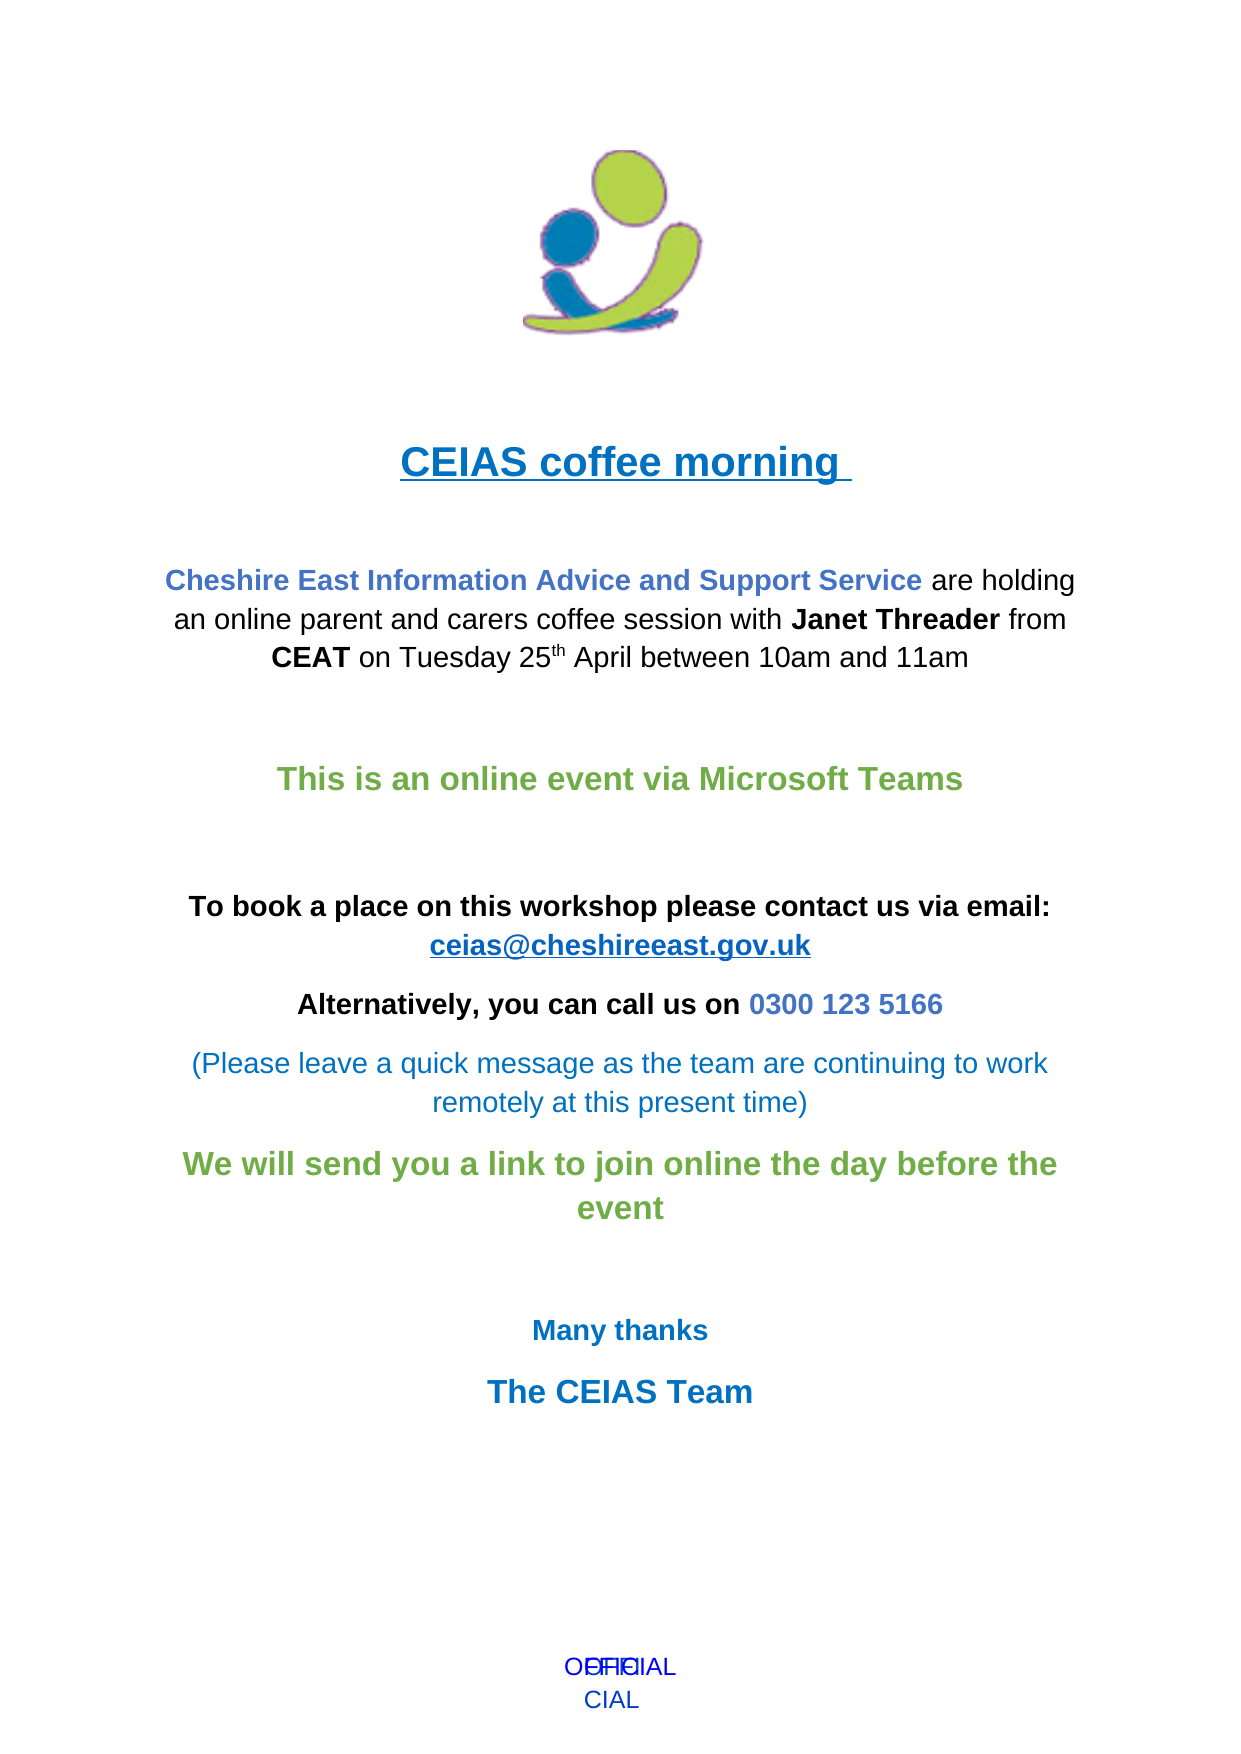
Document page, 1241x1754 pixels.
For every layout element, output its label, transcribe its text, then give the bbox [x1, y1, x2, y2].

picture [520, 150, 705, 334]
text We will send you a link to join online the day before the event [150, 1144, 1090, 1227]
text Many thanks [150, 1313, 1090, 1346]
text (Please leave a quick message as the team are continuing to work remotely at this present time) [150, 1046, 1090, 1118]
text To book a place on this workshop please contact us via email: ceias@cheshireeast.gov.uk [150, 889, 1090, 961]
text Cheshire East Information Advice and Support Service are holding an online parent and carers coffee session with Janet Threader from CEAT on Tuesday 25th April between 10am and 11am [150, 563, 1090, 674]
text This is an online event via Microsoft Teams [150, 759, 1090, 797]
text The CEIAS Team [150, 1372, 1090, 1411]
text Alternatively, you can call us on 0300 123 5166 [150, 987, 1090, 1020]
text CEIAS coffee morning [150, 437, 1090, 485]
